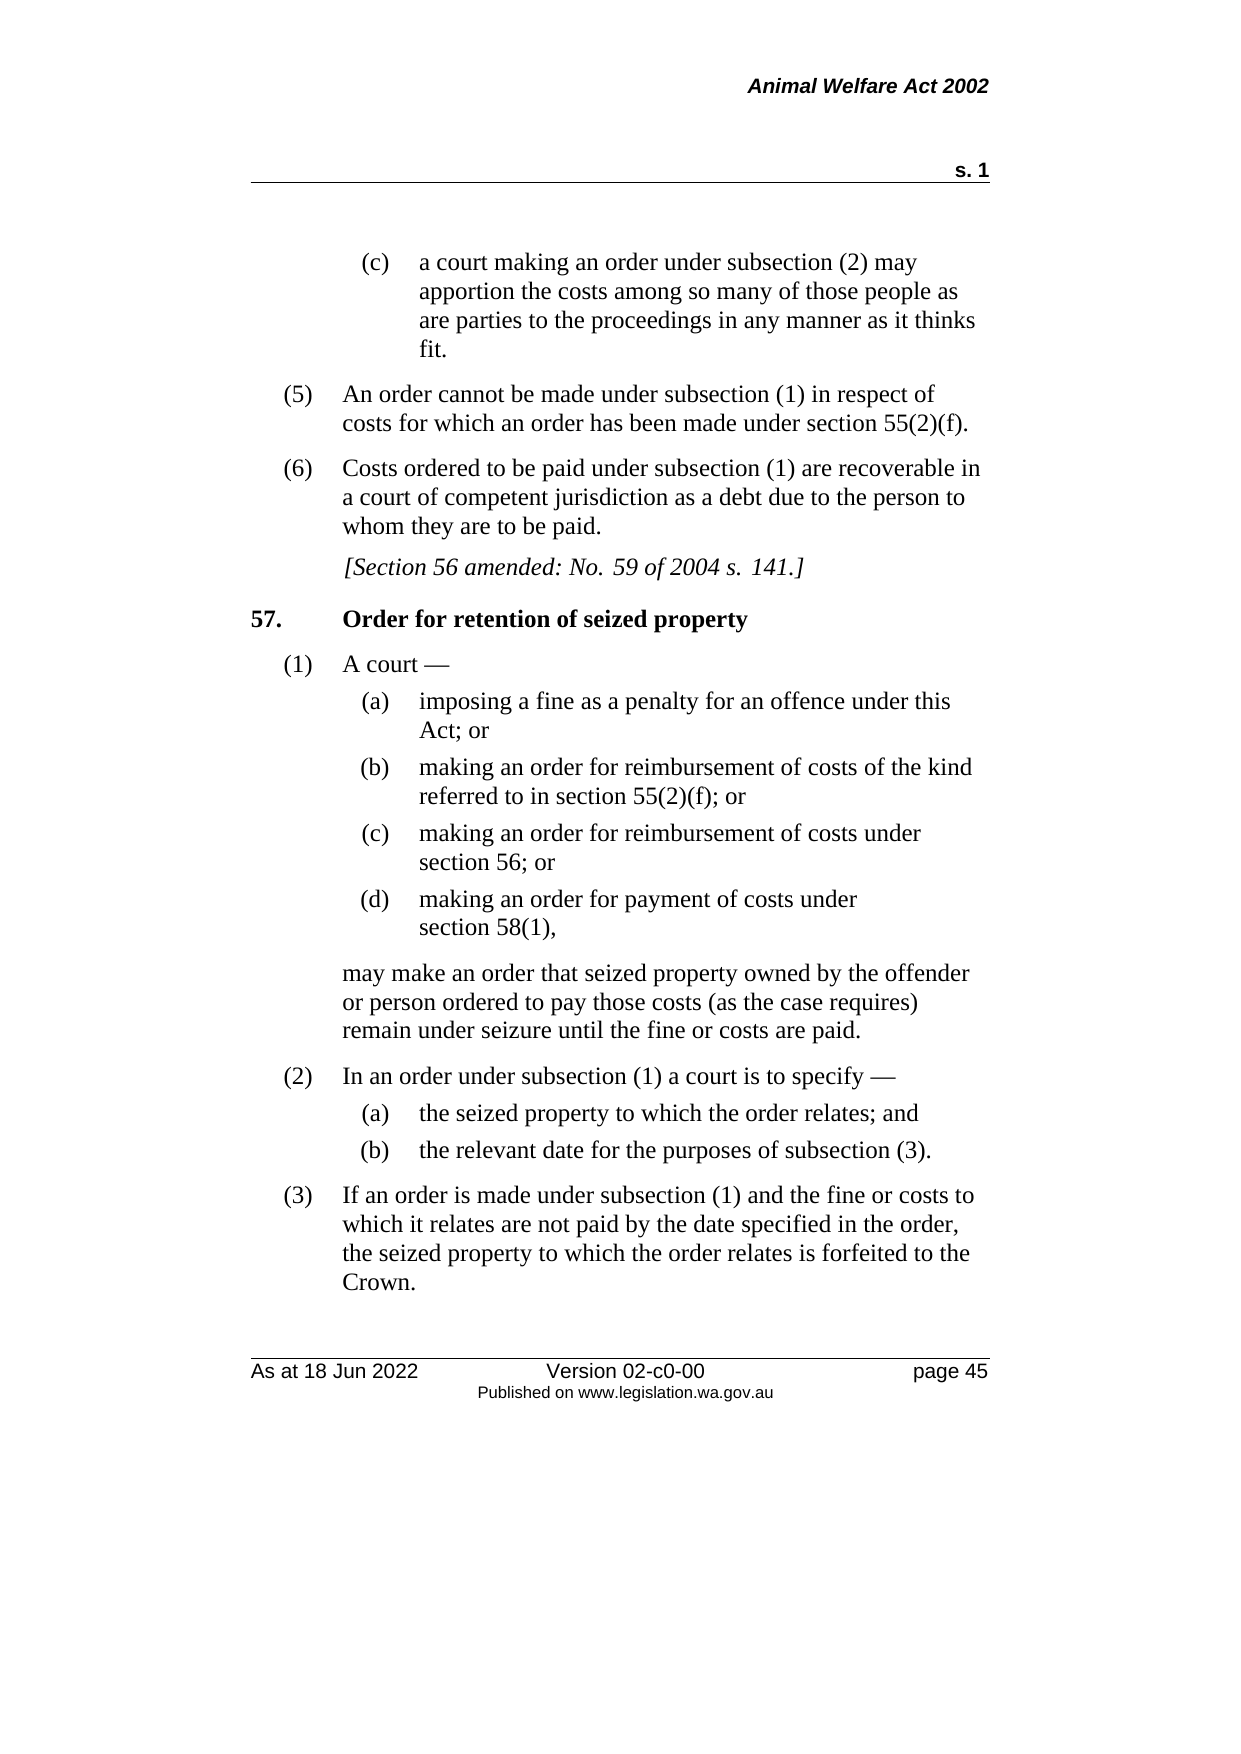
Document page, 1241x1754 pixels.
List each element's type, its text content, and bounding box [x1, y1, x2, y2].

text (d) making an order for payment of costs under section 58(1), [251, 884, 990, 941]
text (a) imposing a fine as a penalty for an offence under this Act; or [251, 686, 990, 744]
text (6) Costs ordered to be paid under subsection (1) are recoverable in a court of competent jurisdiction as a debt due to the person to whom they are to be paid. [251, 453, 990, 539]
text (3) If an order is made under subsection (1) and the fine or costs to which it relates are not paid by the date specified in the order, the seized property to which the order relates is forfeited to the Crown. [251, 1180, 990, 1295]
text (1) A court — [251, 649, 990, 678]
text (c) making an order for reimbursement of costs under section 56; or [251, 818, 990, 875]
text (2) In an order under subsection (1) a court is to specify — [251, 1061, 990, 1089]
text (c) a court making an order under subsection (2) may apportion the costs among so many of those people as are parties to the proceedings in any manner as it thinks fit. [251, 247, 990, 362]
text (b) the relevant date for the purposes of subsection (3). [251, 1135, 990, 1164]
text (5) An order cannot be made under subsection (1) in respect of costs for which an order has been made under section 55(2)(f). [251, 379, 990, 437]
subtitle 57. Order for retention of seized property [251, 604, 990, 632]
text [Section 56 amended: No. 59 of 2004 s. 141.] [251, 552, 990, 581]
text (a) the seized property to which the order relates; and [251, 1098, 990, 1127]
text may make an order that seized property owned by the offender or person ordered to pay those costs (as the case requires) remain under seizure until the fine or costs are paid. [251, 958, 990, 1044]
text (b) making an order for reimbursement of costs of the kind referred to in section 55(2)(f); or [251, 752, 990, 809]
